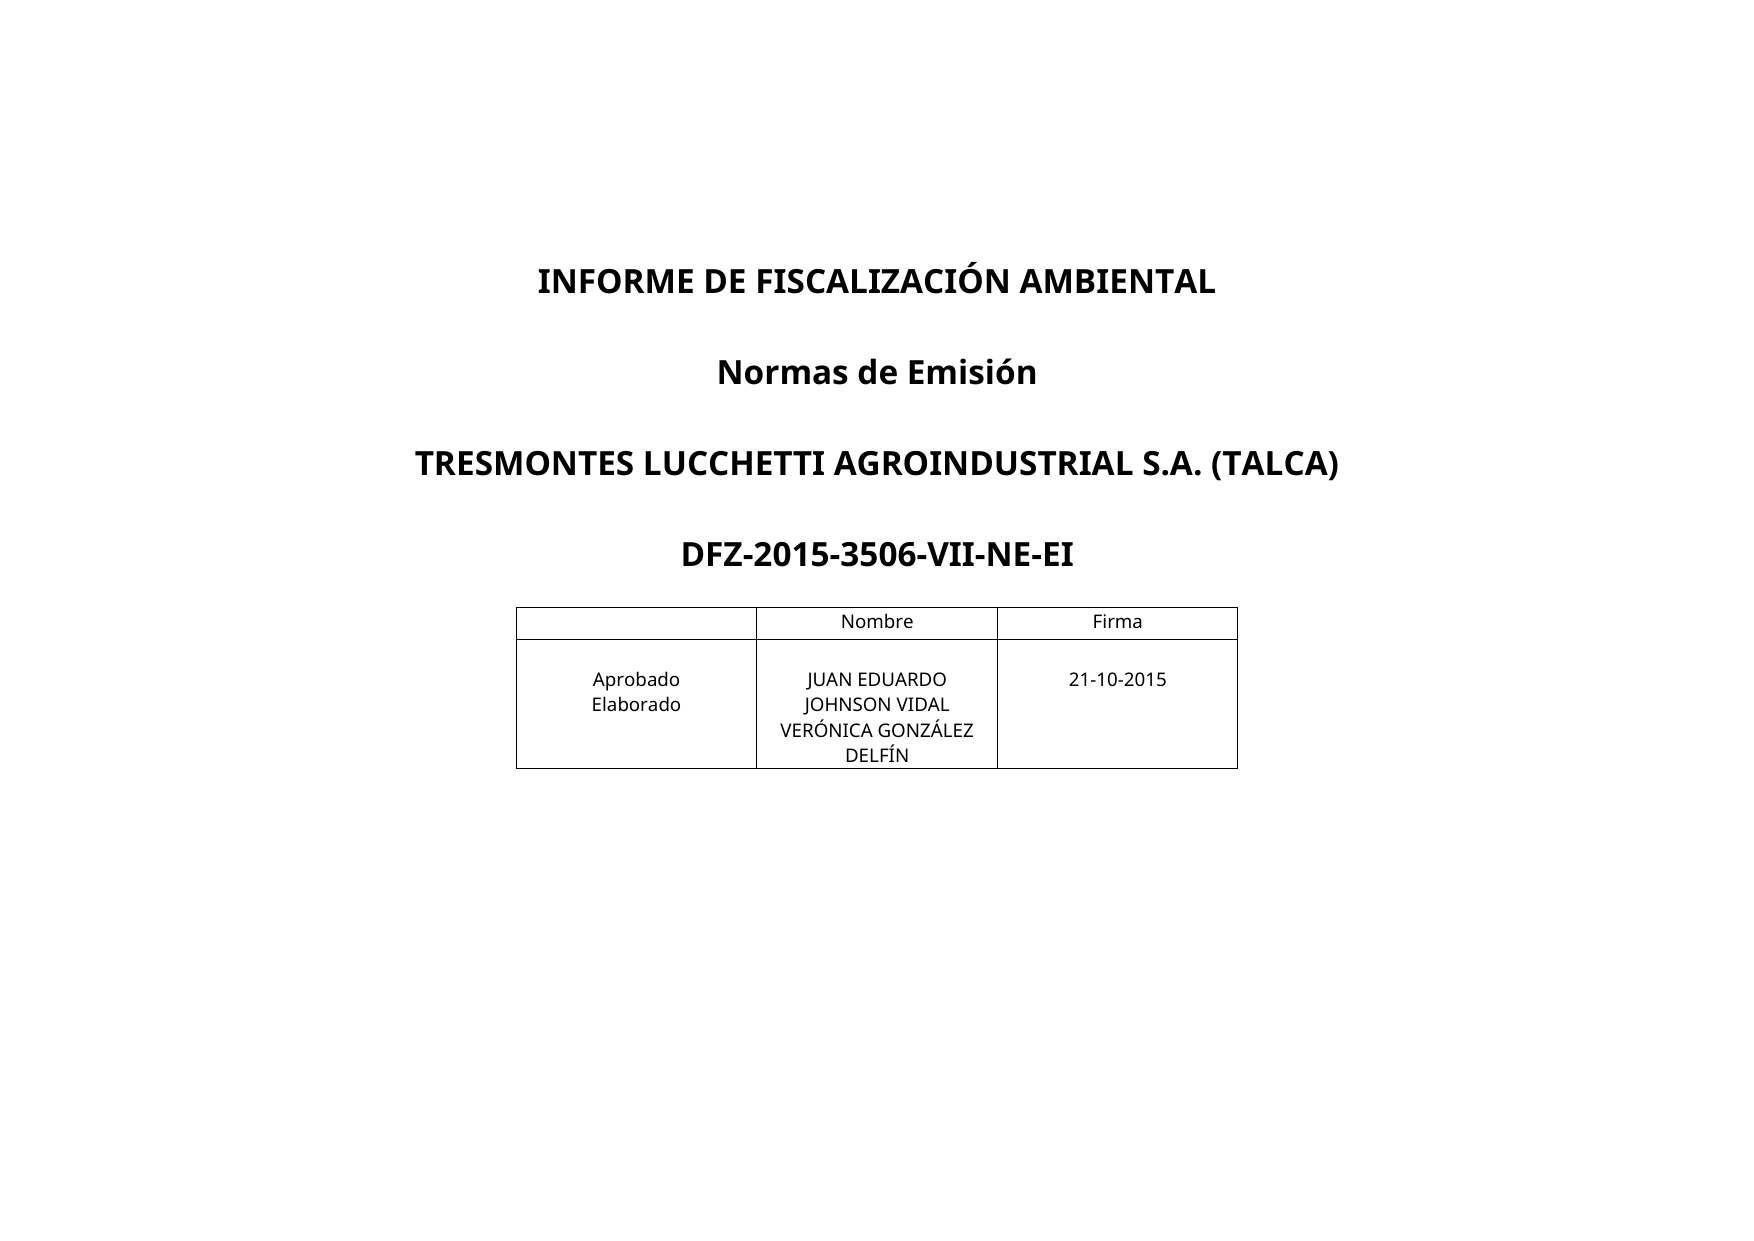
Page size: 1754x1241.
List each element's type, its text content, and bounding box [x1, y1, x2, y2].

table_cell JUAN EDUARDO JOHNSON VIDAL VERÓNICA GONZÁLEZ DELFÍN [757, 640, 997, 768]
table_cell 21-10-2015 [998, 640, 1237, 768]
text INFORME DE FISCALIZACIÓN AMBIENTAL [150, 212, 1604, 303]
text TRESMONTES LUCCHETTI AGROINDUSTRIAL S.A. (TALCA) [150, 394, 1604, 485]
text DFZ-2015-3506-VII-NE-EI [150, 485, 1604, 576]
table_header Nombre [757, 608, 997, 639]
table_cell Aprobado Elaborado [517, 640, 756, 768]
table_header [517, 608, 756, 639]
text Normas de Emisión [150, 303, 1604, 394]
table_header Firma [998, 608, 1237, 639]
